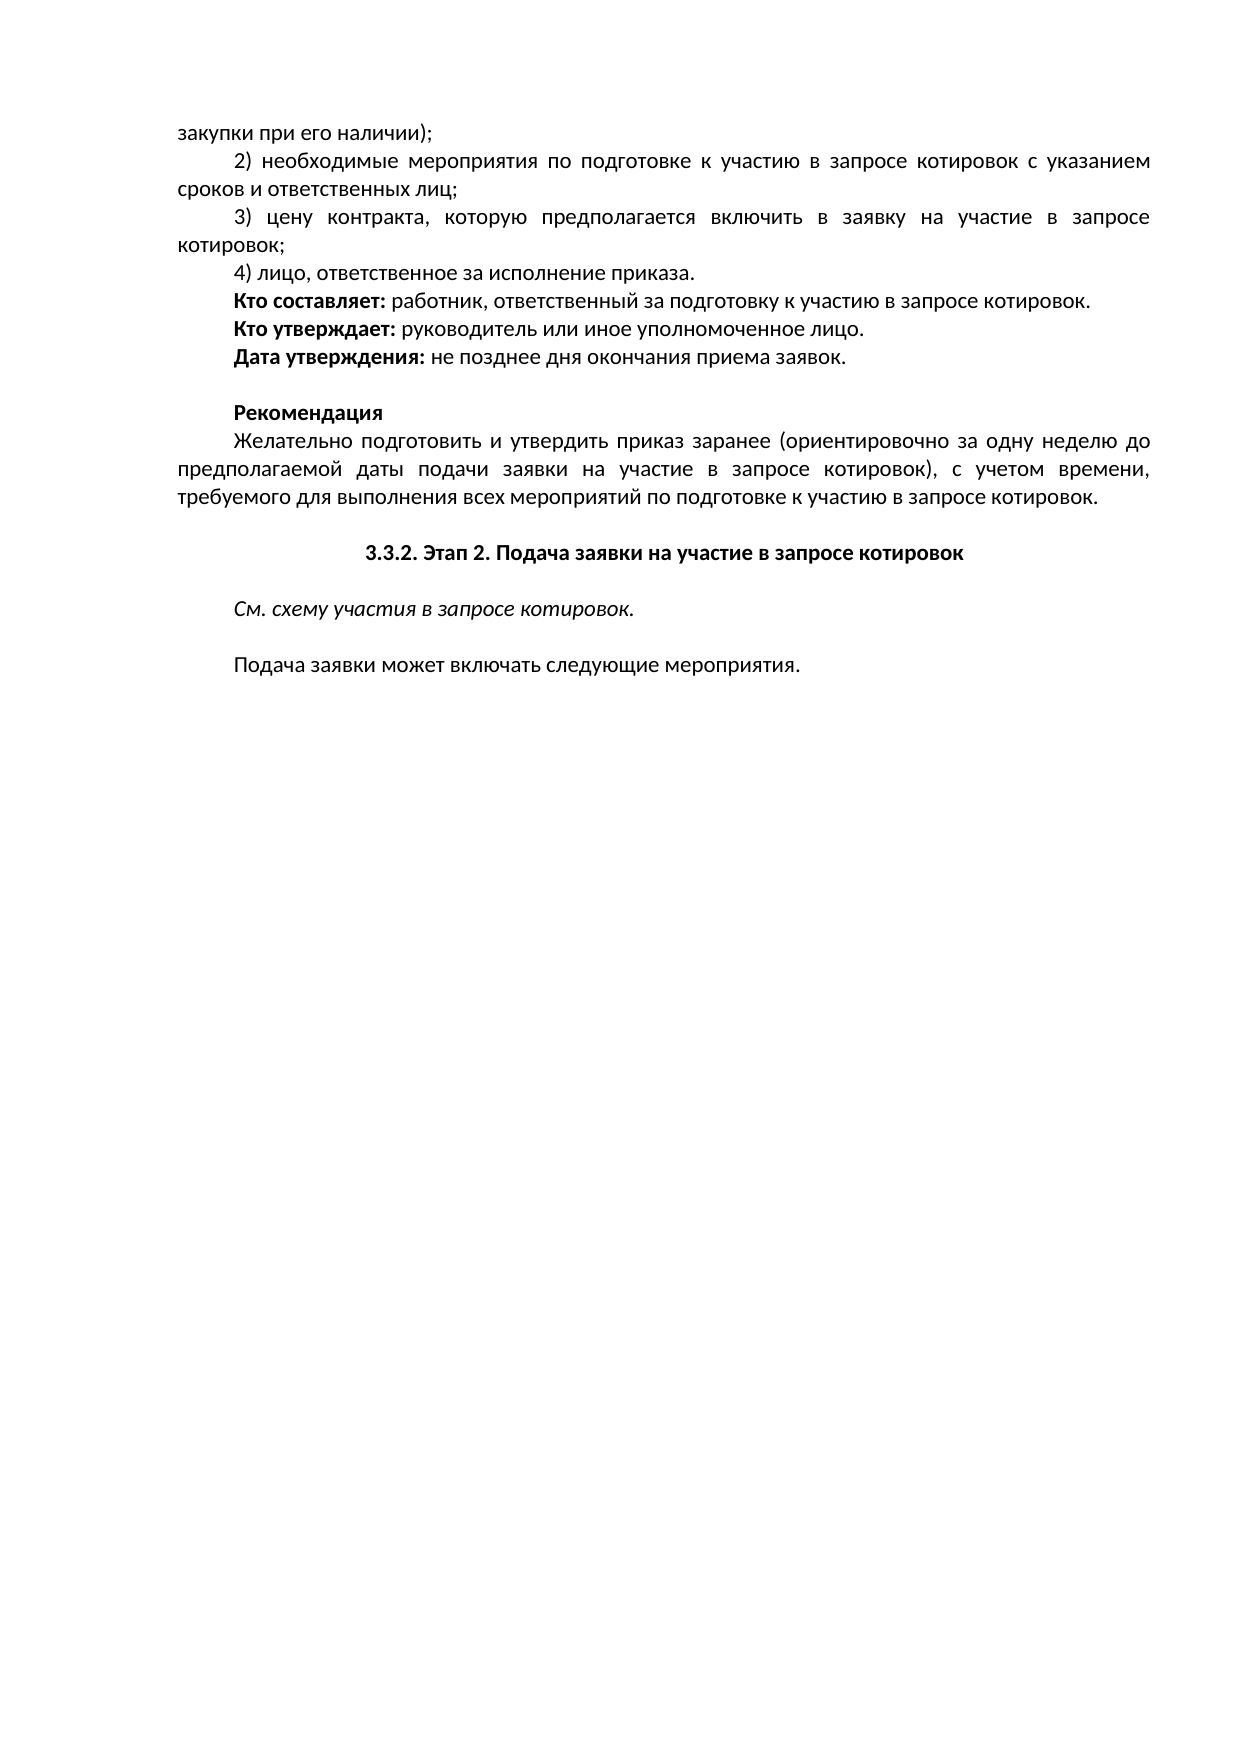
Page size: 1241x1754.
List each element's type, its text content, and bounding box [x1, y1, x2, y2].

text Кто утверждает: руководитель или иное уполномоченное лицо. [177, 314, 1152, 342]
text Желательно подготовить и утвердить приказ заранее (ориентировочно за одну неделю до предполагаемой даты подачи заявки на участие в запросе котировок), с учетом времени, требуемого для выполнения всех мероприятий по подготовке к участию в запросе котировок. [177, 426, 1152, 510]
text 4) лицо, ответственное за исполнение приказа. [177, 258, 1152, 286]
text Подача заявки может включать следующие мероприятия. [177, 651, 1152, 678]
text 3.3.2. Этап 2. Подача заявки на участие в запросе котировок [177, 538, 1152, 566]
text 3) цену контракта, которую предполагается включить в заявку на участие в запросе котировок; [177, 202, 1152, 258]
text См. схему участия в запросе котировок. [177, 594, 1152, 622]
text Рекомендация [177, 398, 1152, 426]
text 2) необходимые мероприятия по подготовке к участию в запросе котировок с указанием сроков и ответственных лиц; [177, 146, 1152, 202]
text Кто составляет: работник, ответственный за подготовку к участию в запросе котировок. [177, 286, 1152, 314]
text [177, 118, 1152, 146]
text Дата утверждения: не позднее дня окончания приема заявок. [177, 342, 1152, 370]
